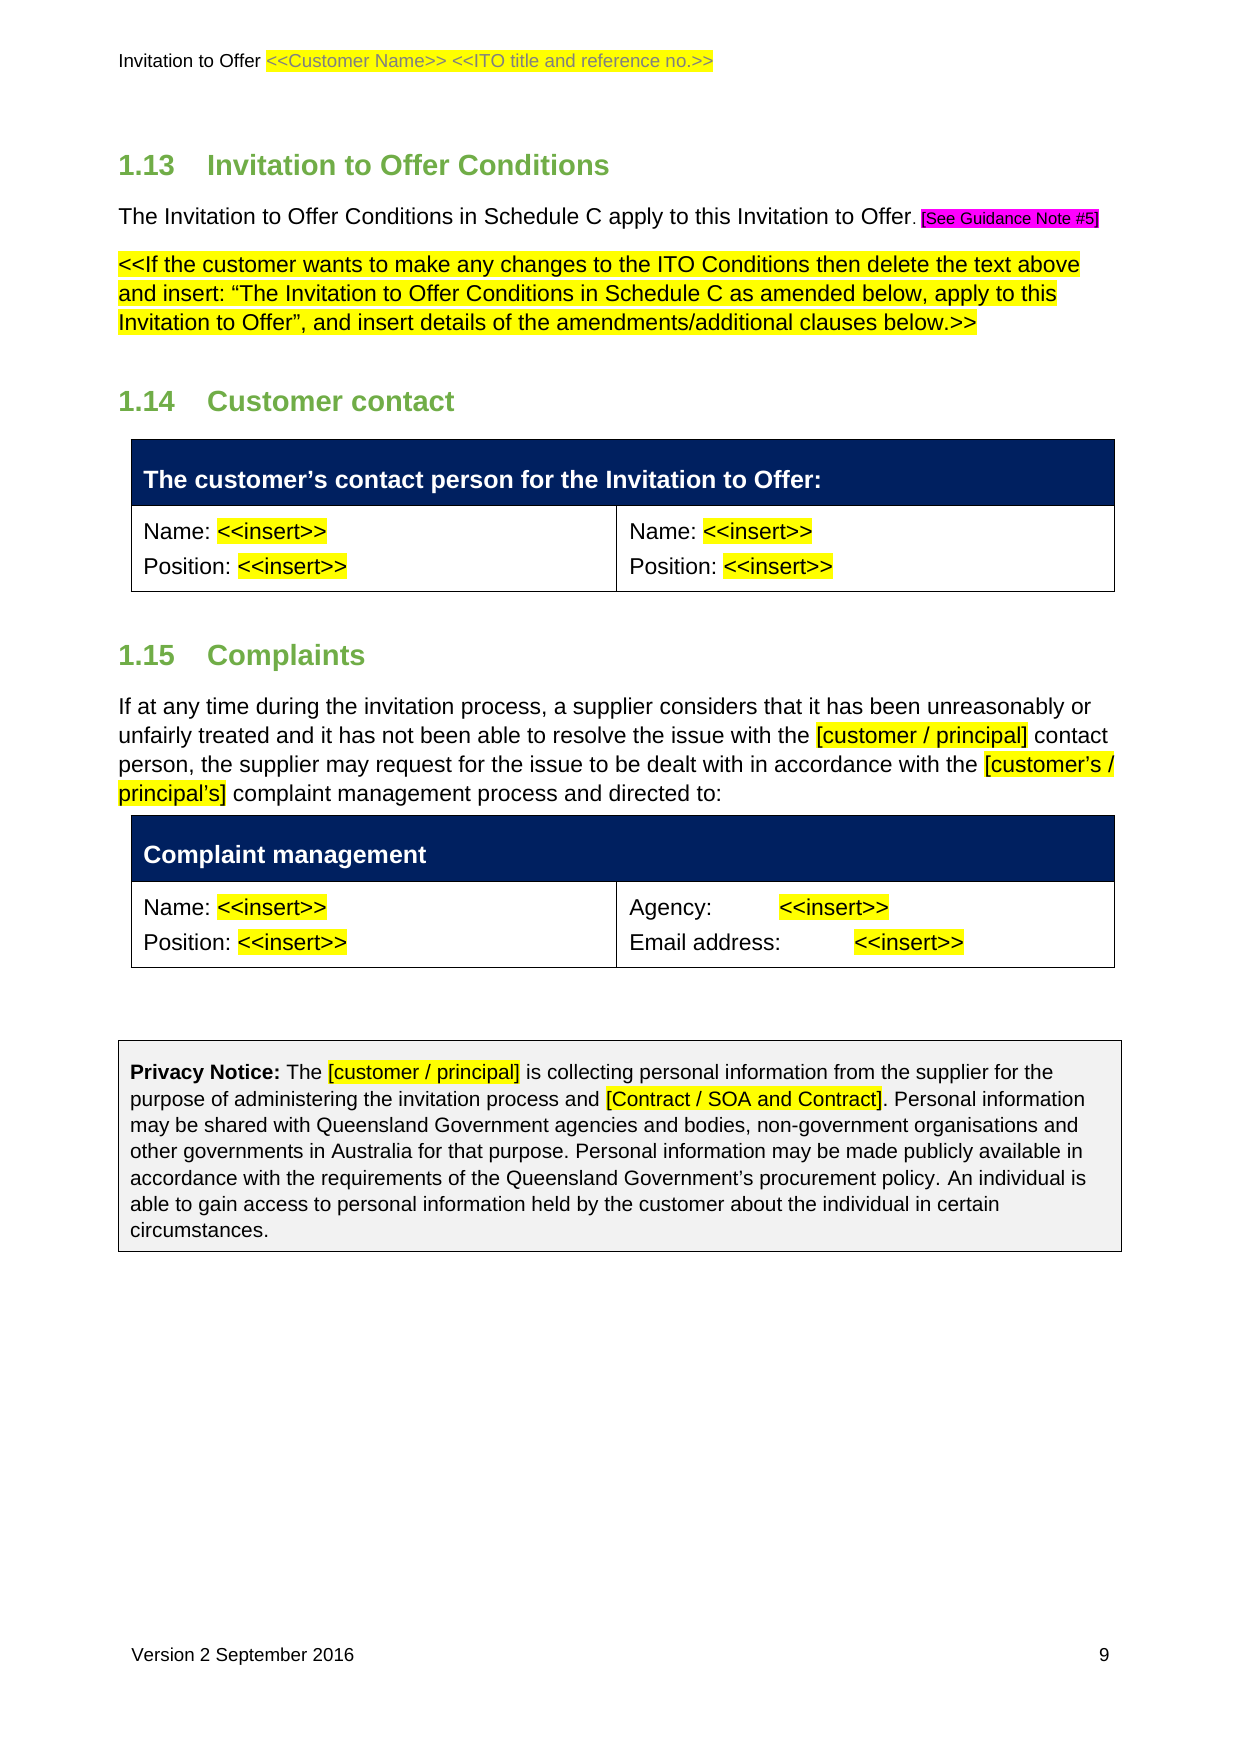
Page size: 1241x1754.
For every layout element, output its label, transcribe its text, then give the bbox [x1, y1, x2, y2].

text <<If the customer wants to make any changes to the ITO Conditions then delete the text above and insert: “The Invitation to Offer Conditions in Schedule C as amended below, apply to this Invitation to Offer”, and insert details of the amendments/additional clauses below.>> [118, 251, 1122, 335]
subtitle Customer contact [118, 384, 1122, 417]
table_cell Agency: <<insert>> Email address: <<insert>> [617, 882, 1114, 967]
table_header Privacy Notice: The [customer / principal] is collecting personal information from the supplier for the purpose of administering the invitation process and [Contract / SOA and Contract]. Personal information may be shared with Queensland Government agencies and bodies, non-government organisations and other governments in Australia for that purpose. Personal information may be made publicly available in accordance with the requirements of the Queensland Government’s procurement policy. An individual is able to gain access to personal information held by the customer about the individual in certain circumstances. [119, 1041, 1121, 1251]
table_cell Name: <<insert>> Position: <<insert>> [617, 506, 1114, 591]
table_header Complaint management [132, 816, 1114, 881]
table_header The customer’s contact person for the Invitation to Offer: [132, 440, 1114, 505]
subtitle Complaints [118, 637, 1122, 671]
text The Invitation to Offer Conditions in Schedule C apply to this Invitation to Offer. [See Guidance Note #5] [118, 203, 1122, 230]
table_cell Name: <<insert>> Position: <<insert>> [132, 882, 616, 967]
table_cell Name: <<insert>> Position: <<insert>> [132, 506, 616, 591]
text If at any time during the invitation process, a supplier considers that it has been unreasonably or unfairly treated and it has not been able to resolve the issue with the [customer / principal] contact person, the supplier may request for the issue to be dealt with in accordance with the [customer’s / principal’s] complaint management process and directed to: [118, 693, 1122, 806]
subtitle Invitation to Offer Conditions [118, 148, 1122, 181]
